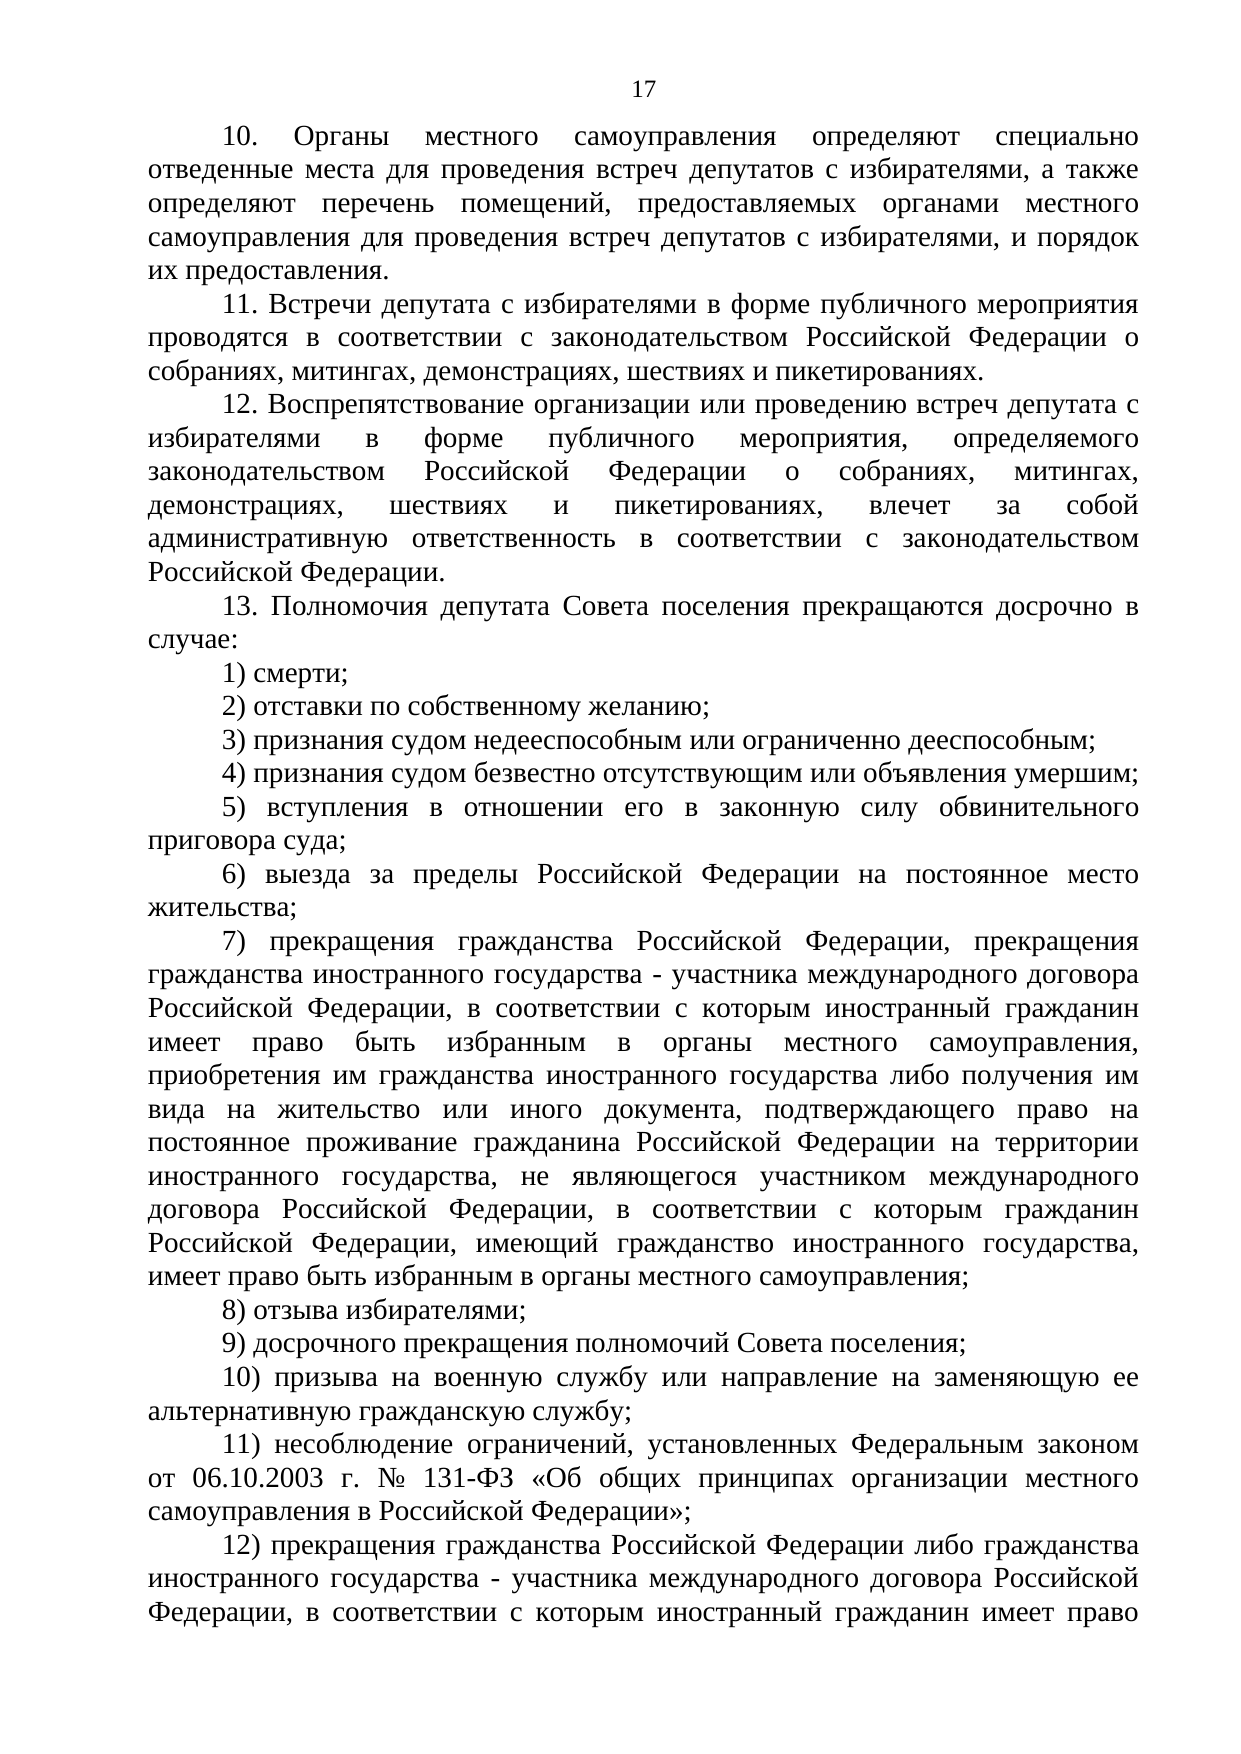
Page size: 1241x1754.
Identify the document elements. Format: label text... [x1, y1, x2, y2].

text 10) призыва на военную службу или направление на заменяющую ее альтернативную гражданскую службу; [148, 1359, 1140, 1426]
text 9) досрочного прекращения полномочий Совета поселения; [148, 1326, 1140, 1359]
text 5) вступления в отношении его в законную силу обвинительного приговора суда; [148, 789, 1140, 856]
text 11) несоблюдение ограничений, установленных Федеральным законом от 06.10.2003 г. № 131-ФЗ «Об общих принципах организации местного самоуправления в Российской Федерации»; [148, 1426, 1140, 1527]
text 12. Воспрепятствование организации или проведению встреч депутата с избирателями в форме публичного мероприятия, определяемого законодательством Российской Федерации о собраниях, митингах, демонстрациях, шествиях и пикетированиях, влечет за собой административную ответственность в соответствии с законодательством Российской Федерации. [148, 386, 1140, 588]
text 1) смерти; [148, 655, 1140, 688]
text 7) прекращения гражданства Российской Федерации, прекращения гражданства иностранного государства - участника международного договора Российской Федерации, в соответствии с которым иностранный гражданин имеет право быть избранным в органы местного самоуправления, приобретения им гражданства иностранного государства либо получения им вида на жительство или иного документа, подтверждающего право на постоянное проживание гражданина Российской Федерации на территории иностранного государства, не являющегося участником международного договора Российской Федерации, в соответствии с которым гражданин Российской Федерации, имеющий гражданство иностранного государства, имеет право быть избранным в органы местного самоуправления; [148, 923, 1140, 1292]
text 11. Встречи депутата с избирателями в форме публичного мероприятия проводятся в соответствии с законодательством Российской Федерации о собраниях, митингах, демонстрациях, шествиях и пикетированиях. [148, 286, 1140, 386]
text 13. Полномочия депутата Совета поселения прекращаются досрочно в случае: [148, 588, 1140, 655]
text 6) выезда за пределы Российской Федерации на постоянное место жительства; [148, 856, 1140, 923]
text 2) отставки по собственному желанию; [148, 688, 1140, 722]
text 10. Органы местного самоуправления определяют специально отведенные места для проведения встреч депутатов с избирателями, а также определяют перечень помещений, предоставляемых органами местного самоуправления для проведения встреч депутатов с избирателями, и порядок их предоставления. [148, 118, 1140, 286]
text 4) признания судом безвестно отсутствующим или объявления умершим; [148, 755, 1140, 789]
text 3) признания судом недееспособным или ограниченно дееспособным; [148, 722, 1140, 755]
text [148, 1527, 1140, 1627]
text 8) отзыва избирателями; [148, 1292, 1140, 1326]
